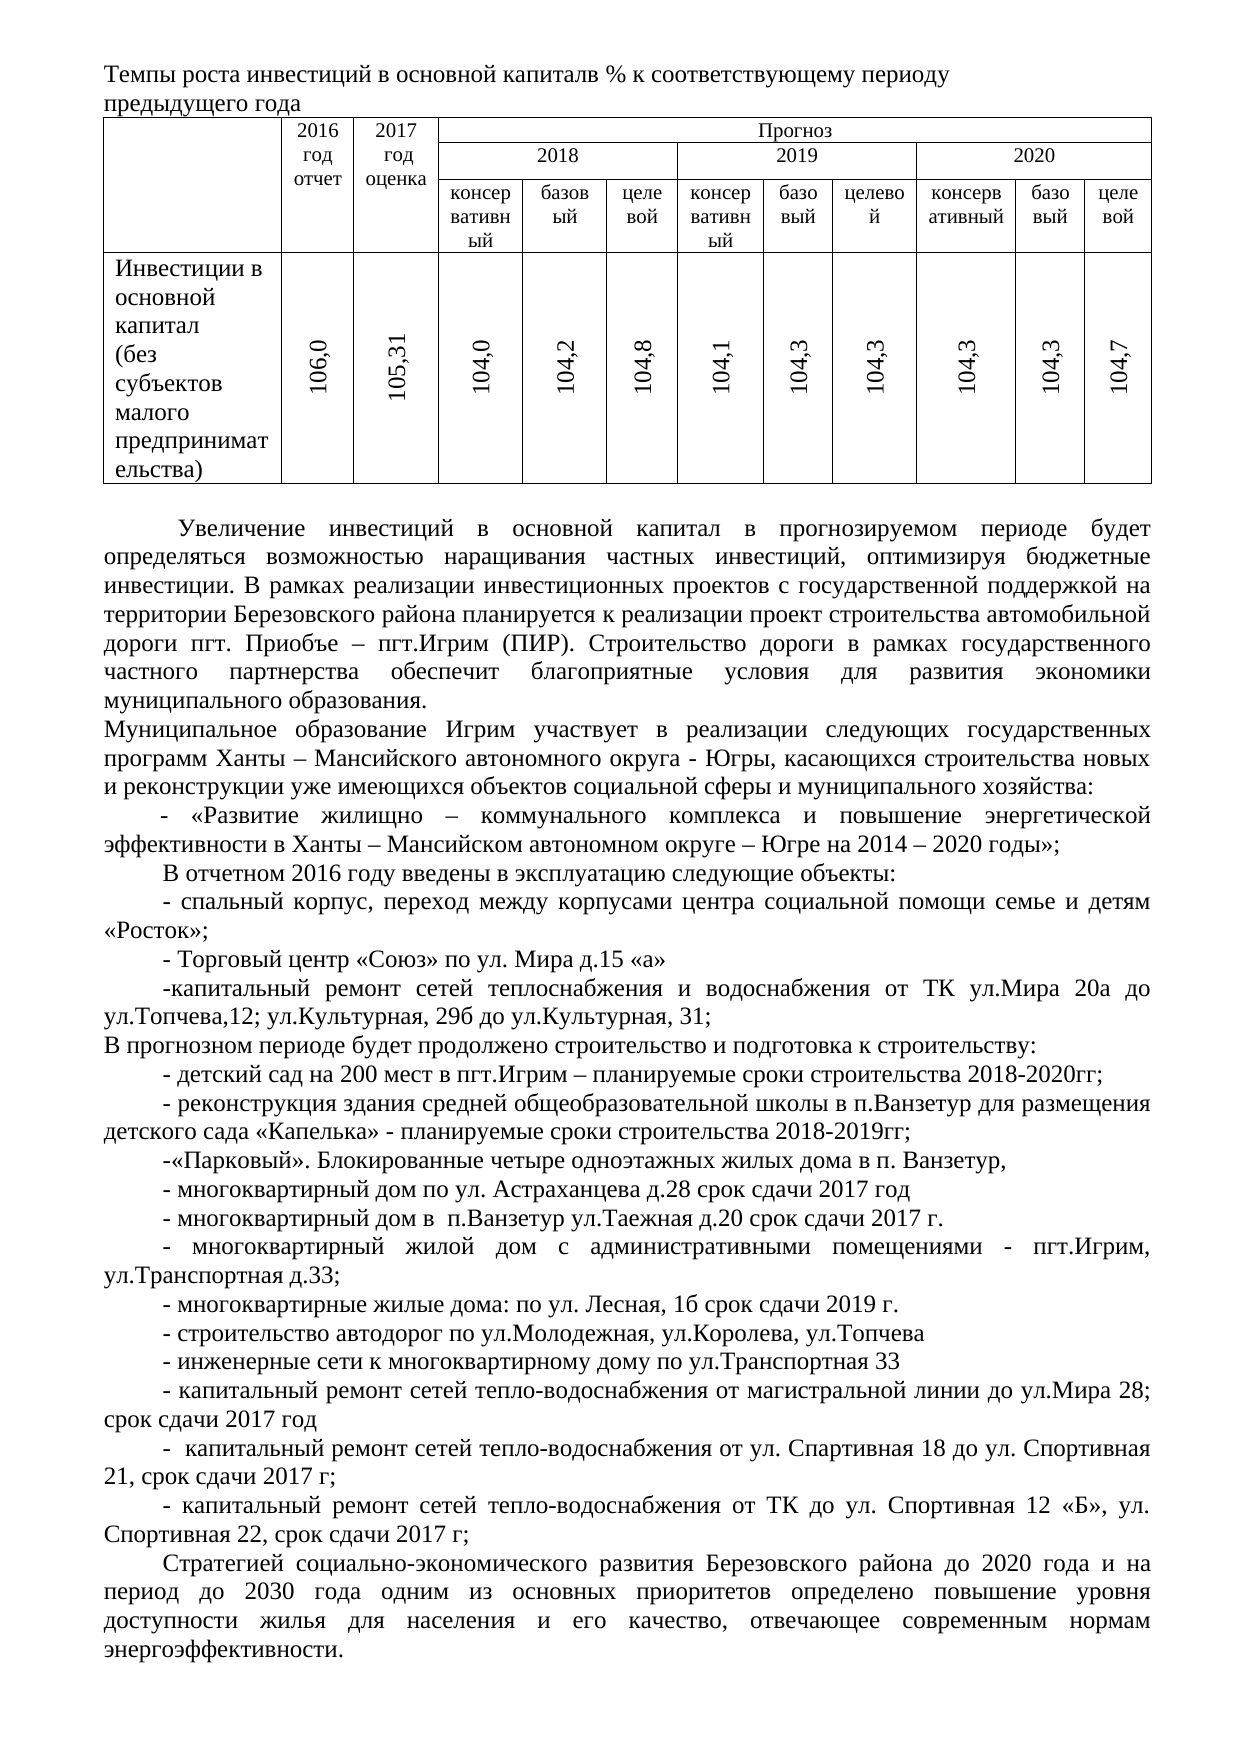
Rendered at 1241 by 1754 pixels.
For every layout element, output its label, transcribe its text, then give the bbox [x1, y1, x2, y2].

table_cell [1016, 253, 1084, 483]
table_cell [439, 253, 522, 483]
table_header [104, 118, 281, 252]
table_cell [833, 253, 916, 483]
text - капитальный ремонт сетей тепло-водоснабжения от ул. Спартивная 18 до ул. Спортивная 21, срок сдачи 2017 г; [103, 1433, 1152, 1490]
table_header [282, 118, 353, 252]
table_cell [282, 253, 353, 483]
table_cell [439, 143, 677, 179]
text - реконструкция здания средней общеобразовательной школы в п.Ванзетур для размещения детского сада «Капелька» - планируемые сроки строительства 2018-2019гг; [103, 1088, 1152, 1145]
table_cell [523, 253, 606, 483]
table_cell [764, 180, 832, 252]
text - многоквартирный жилой дом с административными помещениями - пгт.Игрим, ул.Транспортная д.33; [103, 1231, 1152, 1289]
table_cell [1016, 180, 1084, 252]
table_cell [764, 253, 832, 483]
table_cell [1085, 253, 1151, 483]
text - многоквартирные жилые дома: по ул. Лесная, 1б срок сдачи 2019 г. [103, 1289, 1152, 1318]
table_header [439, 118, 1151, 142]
text В отчетном 2016 году введены в эксплуатацию следующие объекты: [103, 858, 1152, 886]
text - многоквартирный дом по ул. Астраханцева д.28 срок сдачи 2017 год [103, 1174, 1152, 1203]
text - капитальный ремонт сетей тепло-водоснабжения от ТК до ул. Спортивная 12 «Б», ул. Спортивная 22, срок сдачи 2017 г; [103, 1490, 1152, 1548]
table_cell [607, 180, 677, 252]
text - многоквартирный дом в п.Ванзетур ул.Таежная д.20 срок сдачи 2017 г. [103, 1203, 1152, 1231]
text - инженерные сети к многоквартирному дому по ул.Транспортная 33 [103, 1346, 1152, 1375]
text Муниципальное образование Игрим участвует в реализации следующих государственных программ Ханты – Мансийского автономного округа - Югры, касающихся строительства новых и реконструкции уже имеющихся объектов социальной сферы и муниципального хозяйства: [103, 714, 1152, 800]
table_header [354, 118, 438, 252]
text В прогнозном периоде будет продолжено строительство и подготовка к строительству: [103, 1030, 1152, 1059]
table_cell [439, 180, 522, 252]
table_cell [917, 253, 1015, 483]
text -«Парковый». Блокированные четыре одноэтажных жилых дома в п. Ванзетур, [103, 1145, 1152, 1174]
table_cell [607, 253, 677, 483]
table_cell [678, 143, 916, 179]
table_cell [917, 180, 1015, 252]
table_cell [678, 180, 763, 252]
text -капитальный ремонт сетей теплоснабжения и водоснабжения от ТК ул.Мира 20а до ул.Топчева,12; ул.Культурная, 29б до ул.Культурная, 31; [103, 973, 1152, 1030]
text - спальный корпус, переход между корпусами центра социальной помощи семье и детям «Росток»; [103, 886, 1152, 944]
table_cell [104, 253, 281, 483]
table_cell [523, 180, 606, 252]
text Темпы роста инвестиций в основной капиталв % к соответствующему периоду предыдущего года [103, 59, 1152, 117]
text Стратегией социально-экономического развития Березовского района до 2020 года и на период до 2030 года одним из основных приоритетов определено повышение уровня доступности жилья для населения и его качество, отвечающее современным нормам энергоэффективности. [103, 1548, 1152, 1663]
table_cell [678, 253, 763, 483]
text Увеличение инвестиций в основной капитал в прогнозируемом периоде будет определяться возможностью наращивания частных инвестиций, оптимизируя бюджетные инвестиции. В рамках реализации инвестиционных проектов с государственной поддержкой на территории Березовского района планируется к реализации проект строительства автомобильной дороги пгт. Приобъе – пгт.Игрим (ПИР). Строительство дороги в рамках государственного частного партнерства обеспечит благоприятные условия для развития экономики муниципального образования. [103, 513, 1152, 714]
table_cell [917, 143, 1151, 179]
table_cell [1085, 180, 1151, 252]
text - детский сад на 200 мест в пгт.Игрим – планируемые сроки строительства 2018-2020гг; [103, 1059, 1152, 1088]
text - Торговый центр «Союз» по ул. Мира д.15 «а» [103, 944, 1152, 973]
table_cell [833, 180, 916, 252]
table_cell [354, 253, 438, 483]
text - строительство автодорог по ул.Молодежная, ул.Королева, ул.Топчева [103, 1318, 1152, 1346]
text - «Развитие жилищно – коммунального комплекса и повышение энергетической эффективности в Ханты – Мансийском автономном округе – Югре на 2014 – 2020 годы»; [103, 800, 1152, 858]
text - капитальный ремонт сетей тепло-водоснабжения от магистральной линии до ул.Мира 28; срок сдачи 2017 год [103, 1375, 1152, 1433]
